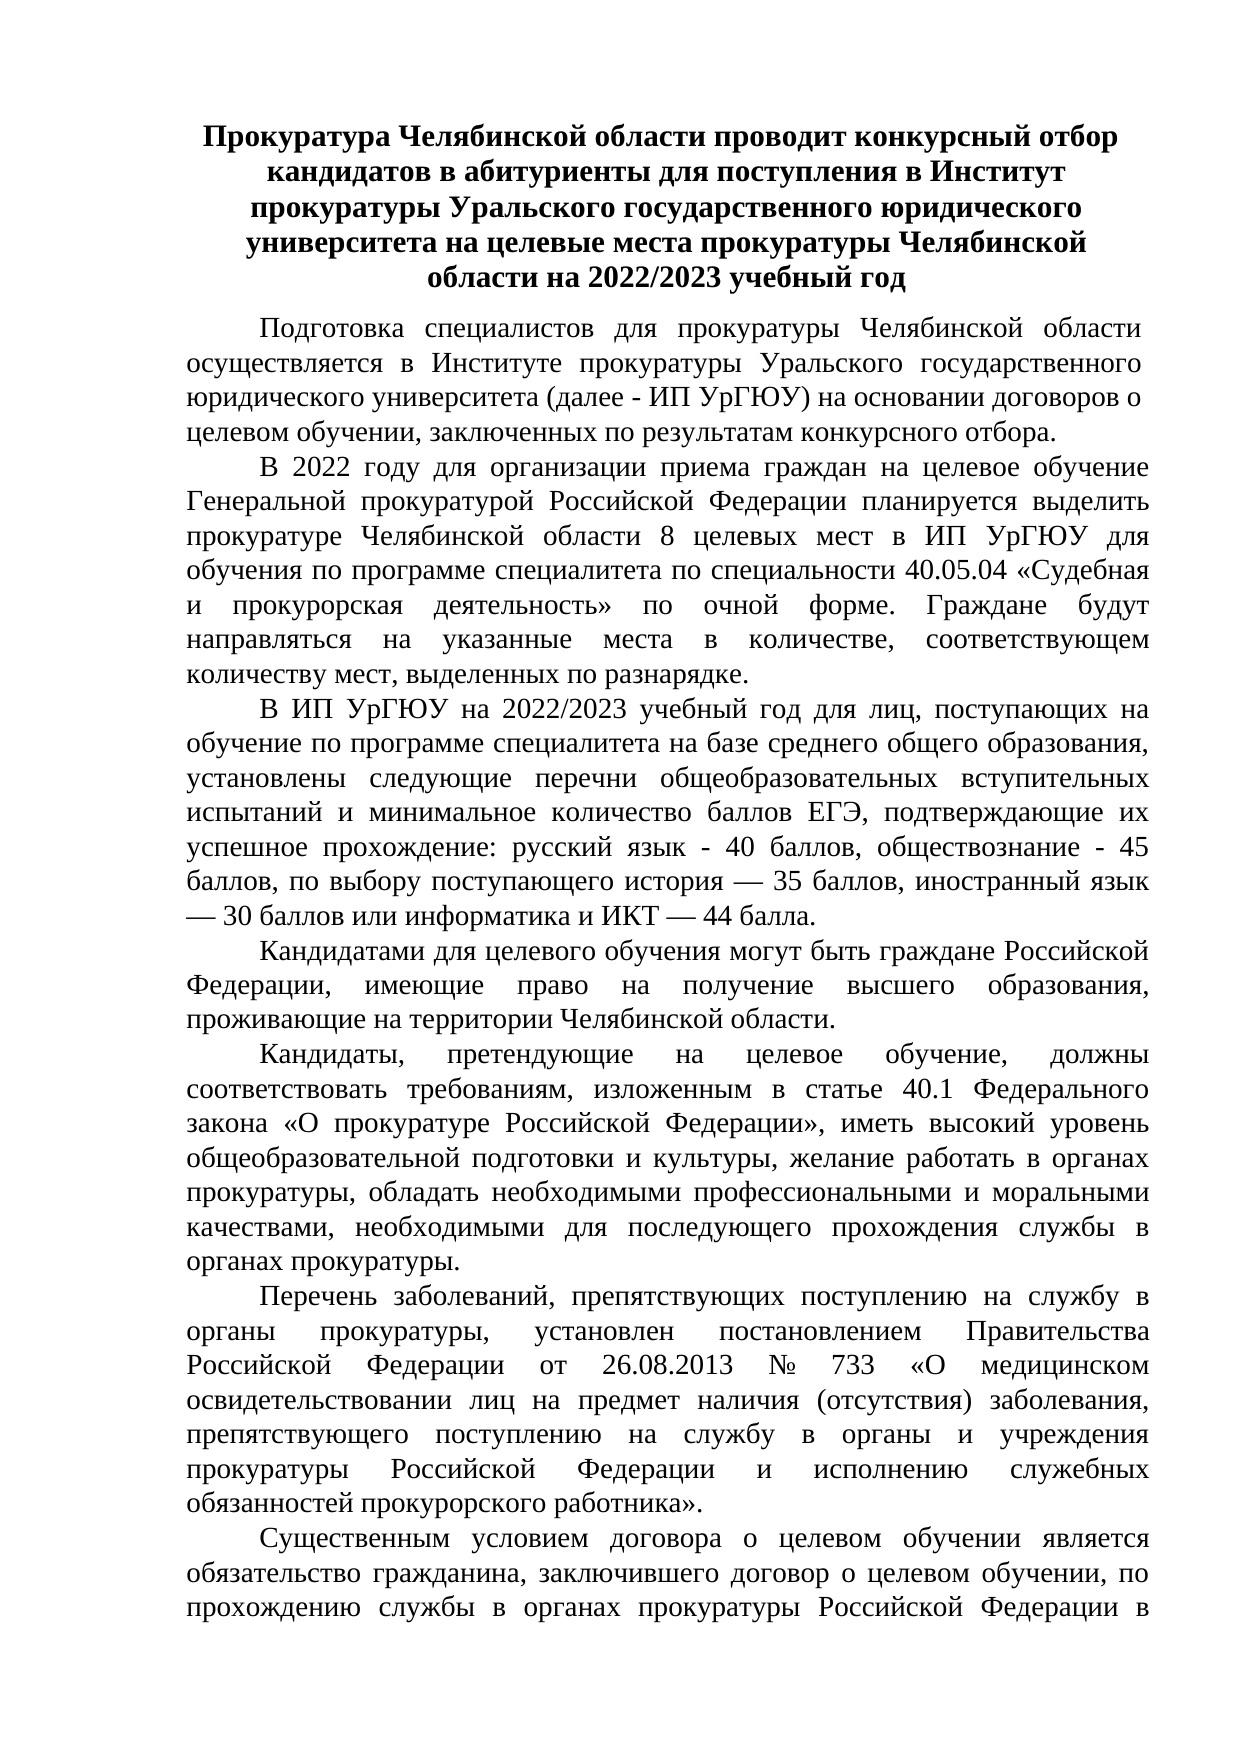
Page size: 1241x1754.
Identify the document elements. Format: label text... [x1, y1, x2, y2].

text Кандидаты, претендующие на целевое обучение, должны соответствовать требованиям, изложенным в статье 40.1 Федерального закона «О прокуратуре Российской Федерации», иметь высокий уровень общеобразовательной подготовки и культуры, желание работать в органах прокуратуры, обладать необходимыми профессиональными и моральными качествами, необходимыми для последующего прохождения службы в органах прокуратуры. [186, 1037, 1150, 1277]
text В 2022 году для организации приема граждан на целевое обучение Генеральной прокуратурой Российской Федерации планируется выделить прокуратуре Челябинской области 8 целевых мест в ИП УрГЮУ для обучения по программе специалитета по специальности 40.05.04 «Судебная и прокурорская деятельность» по очной форме. Граждане будут направляться на указанные места в количестве, соответствующем количеству мест, выделенных по разнарядке. [186, 449, 1150, 689]
text Перечень заболеваний, препятствующих поступлению на службу в органы прокуратуры, установлен постановлением Правительства Российской Федерации от 26.08.2013 № 733 «О медицинском освидетельствовании лиц на предмет наличия (отсутствия) заболевания, препятствующего поступлению на службу в органы и учреждения прокуратуры Российской Федерации и исполнению служебных обязанностей прокурорского работника». [186, 1278, 1150, 1519]
text В ИП УрГЮУ на 2022/2023 учебный год для лиц, поступающих на обучение по программе специалитета на базе среднего общего образования, установлены следующие перечни общеобразовательных вступительных испытаний и минимальное количество баллов ЕГЭ, подтверждающие их успешное прохождение: русский язык - 40 баллов, обществознание - 45 баллов, по выбору поступающего история — 35 баллов, иностранный язык — 30 баллов или информатика и ИКТ — 44 балла. [186, 691, 1150, 931]
text Прокуратура Челябинской области проводит конкурсный отбор кандидатов в абитуриенты для поступления в Институт прокуратуры Уральского государственного юридического университета на целевые места прокуратуры Челябинской области на 2022/2023 учебный год [182, 118, 1139, 294]
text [186, 1520, 1150, 1623]
text Подготовка специалистов для прокуратуры Челябинской области осуществляется в Институте прокуратуры Уральского государственного юридического университета (далее - ИП УрГЮУ) на основании договоров о целевом обучении, заключенных по результатам конкурсного отбора. [186, 310, 1142, 447]
text Кандидатами для целевого обучения могут быть граждане Российской Федерации, имеющие право на получение высшего образования, проживающие на территории Челябинской области. [186, 933, 1150, 1035]
